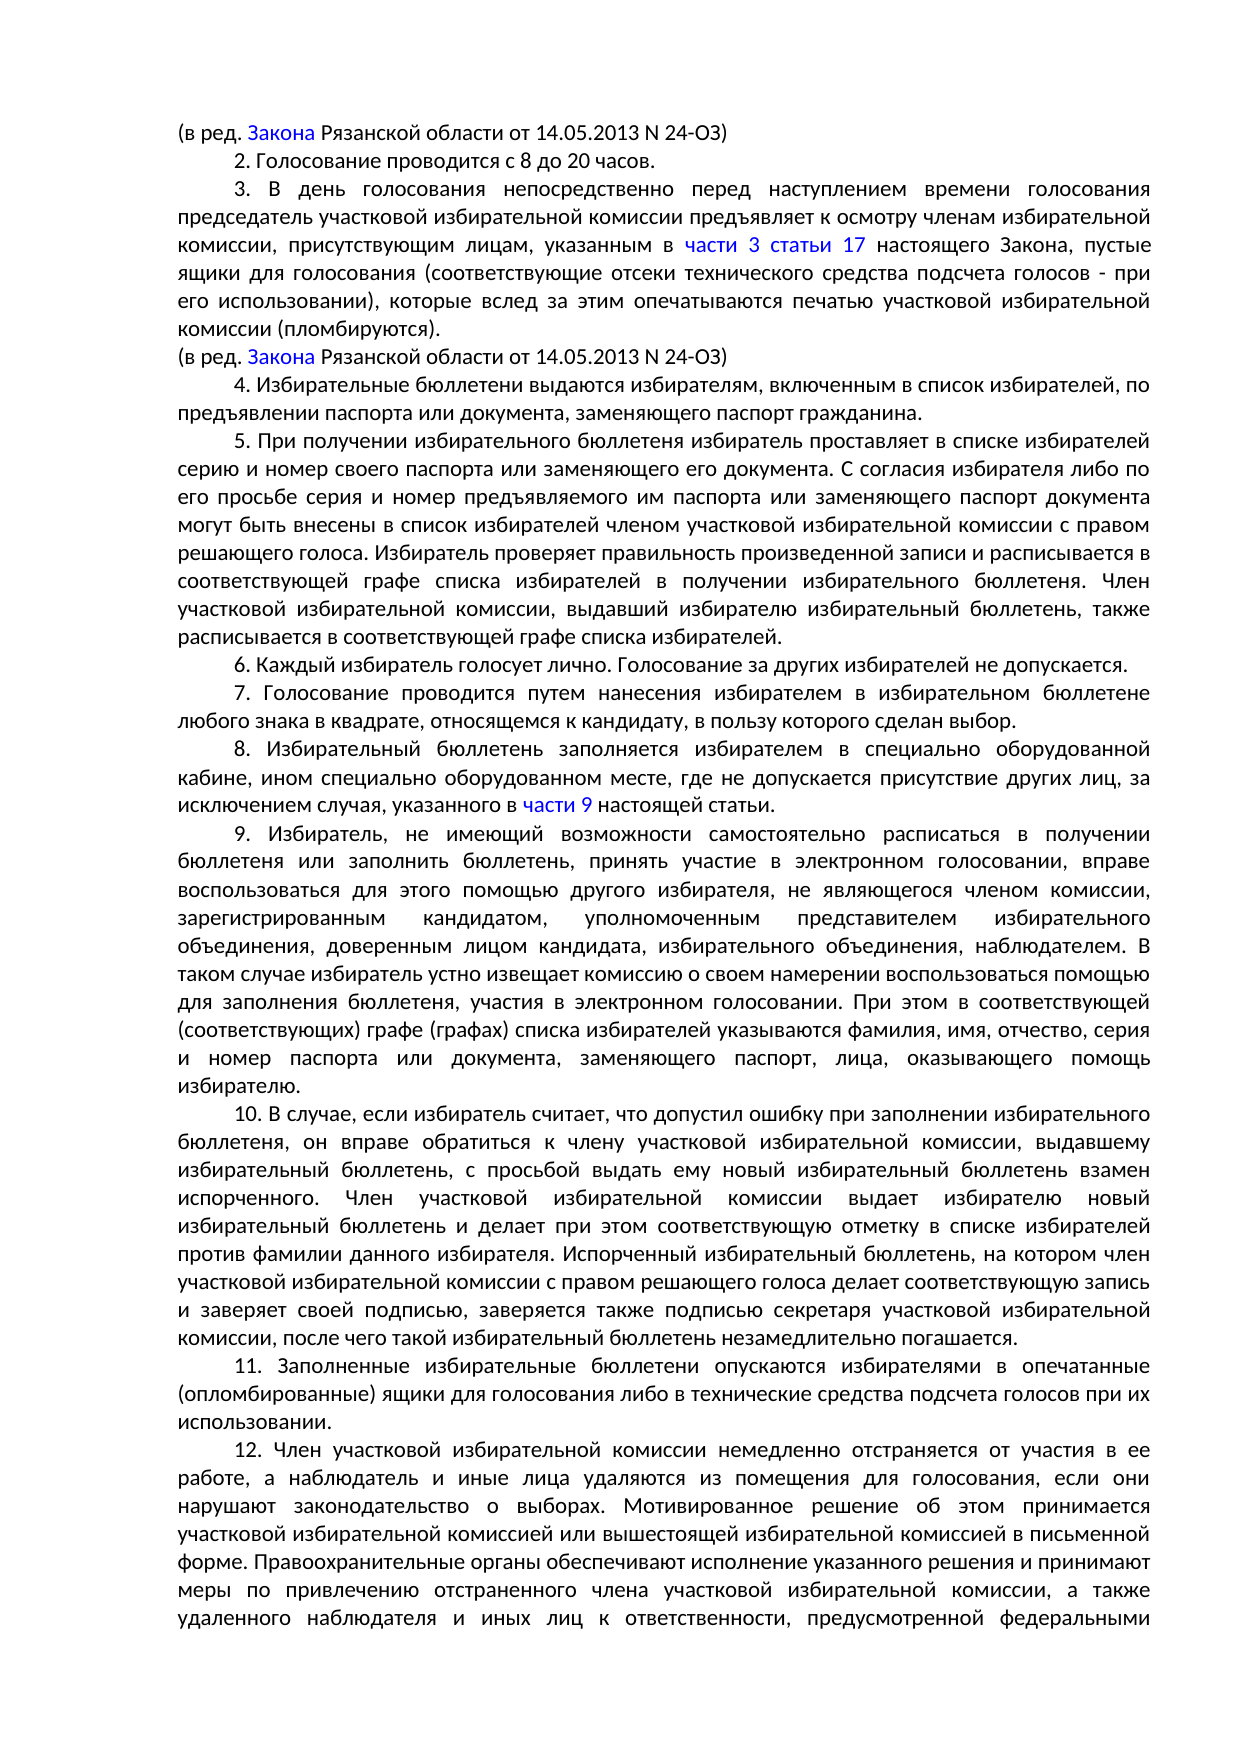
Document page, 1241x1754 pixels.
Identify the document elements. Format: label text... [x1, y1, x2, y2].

text 10. В случае, если избиратель считает, что допустил ошибку при заполнении избирательного бюллетеня, он вправе обратиться к члену участковой избирательной комиссии, выдавшему избирательный бюллетень, с просьбой выдать ему новый избирательный бюллетень взамен испорченного. Член участковой избирательной комиссии выдает избирателю новый избирательный бюллетень и делает при этом соответствующую отметку в списке избирателей против фамилии данного избирателя. Испорченный избирательный бюллетень, на котором член участковой избирательной комиссии с правом решающего голоса делает соответствующую запись и заверяет своей подписью, заверяется также подписью секретаря участковой избирательной комиссии, после чего такой избирательный бюллетень незамедлительно погашается. [177, 1099, 1152, 1351]
text 2. Голосование проводится с 8 до 20 часов. [177, 146, 1152, 174]
text 3. В день голосования непосредственно перед наступлением времени голосования председатель участковой избирательной комиссии предъявляет к осмотру членам избирательной комиссии, присутствующим лицам, указанным в части 3 статьи 17 настоящего Закона, пустые ящики для голосования (соответствующие отсеки технического средства подсчета голосов - при его использовании), которые вслед за этим опечатываются печатью участковой избирательной комиссии (пломбируются). [177, 174, 1152, 342]
text 4. Избирательные бюллетени выдаются избирателям, включенным в список избирателей, по предъявлении паспорта или документа, заменяющего паспорт гражданина. [177, 370, 1152, 426]
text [177, 1435, 1152, 1631]
text 9. Избиратель, не имеющий возможности самостоятельно расписаться в получении бюллетеня или заполнить бюллетень, принять участие в электронном голосовании, вправе воспользоваться для этого помощью другого избирателя, не являющегося членом комиссии, зарегистрированным кандидатом, уполномоченным представителем избирательного объединения, доверенным лицом кандидата, избирательного объединения, наблюдателем. В таком случае избиратель устно извещает комиссию о своем намерении воспользоваться помощью для заполнения бюллетеня, участия в электронном голосовании. При этом в соответствующей (соответствующих) графе (графах) списка избирателей указываются фамилия, имя, отчество, серия и номер паспорта или документа, заменяющего паспорт, лица, оказывающего помощь избирателю. [177, 819, 1152, 1099]
text (в ред. Закона Рязанской области от 14.05.2013 N 24-ОЗ) [177, 342, 1152, 370]
text 7. Голосование проводится путем нанесения избирателем в избирательном бюллетене любого знака в квадрате, относящемся к кандидату, в пользу которого сделан выбор. [177, 678, 1152, 734]
text 6. Каждый избиратель голосует лично. Голосование за других избирателей не допускается. [177, 651, 1152, 678]
text 5. При получении избирательного бюллетеня избиратель проставляет в списке избирателей серию и номер своего паспорта или заменяющего его документа. С согласия избирателя либо по его просьбе серия и номер предъявляемого им паспорта или заменяющего паспорт документа могут быть внесены в список избирателей членом участковой избирательной комиссии с правом решающего голоса. Избиратель проверяет правильность произведенной записи и расписывается в соответствующей графе списка избирателей в получении избирательного бюллетеня. Член участковой избирательной комиссии, выдавший избирателю избирательный бюллетень, также расписывается в соответствующей графе списка избирателей. [177, 426, 1152, 651]
text 11. Заполненные избирательные бюллетени опускаются избирателями в опечатанные (опломбированные) ящики для голосования либо в технические средства подсчета голосов при их использовании. [177, 1351, 1152, 1435]
text (в ред. Закона Рязанской области от 14.05.2013 N 24-ОЗ) [177, 118, 1152, 146]
text 8. Избирательный бюллетень заполняется избирателем в специально оборудованной кабине, ином специально оборудованном месте, где не допускается присутствие других лиц, за исключением случая, указанного в части 9 настоящей статьи. [177, 734, 1152, 819]
